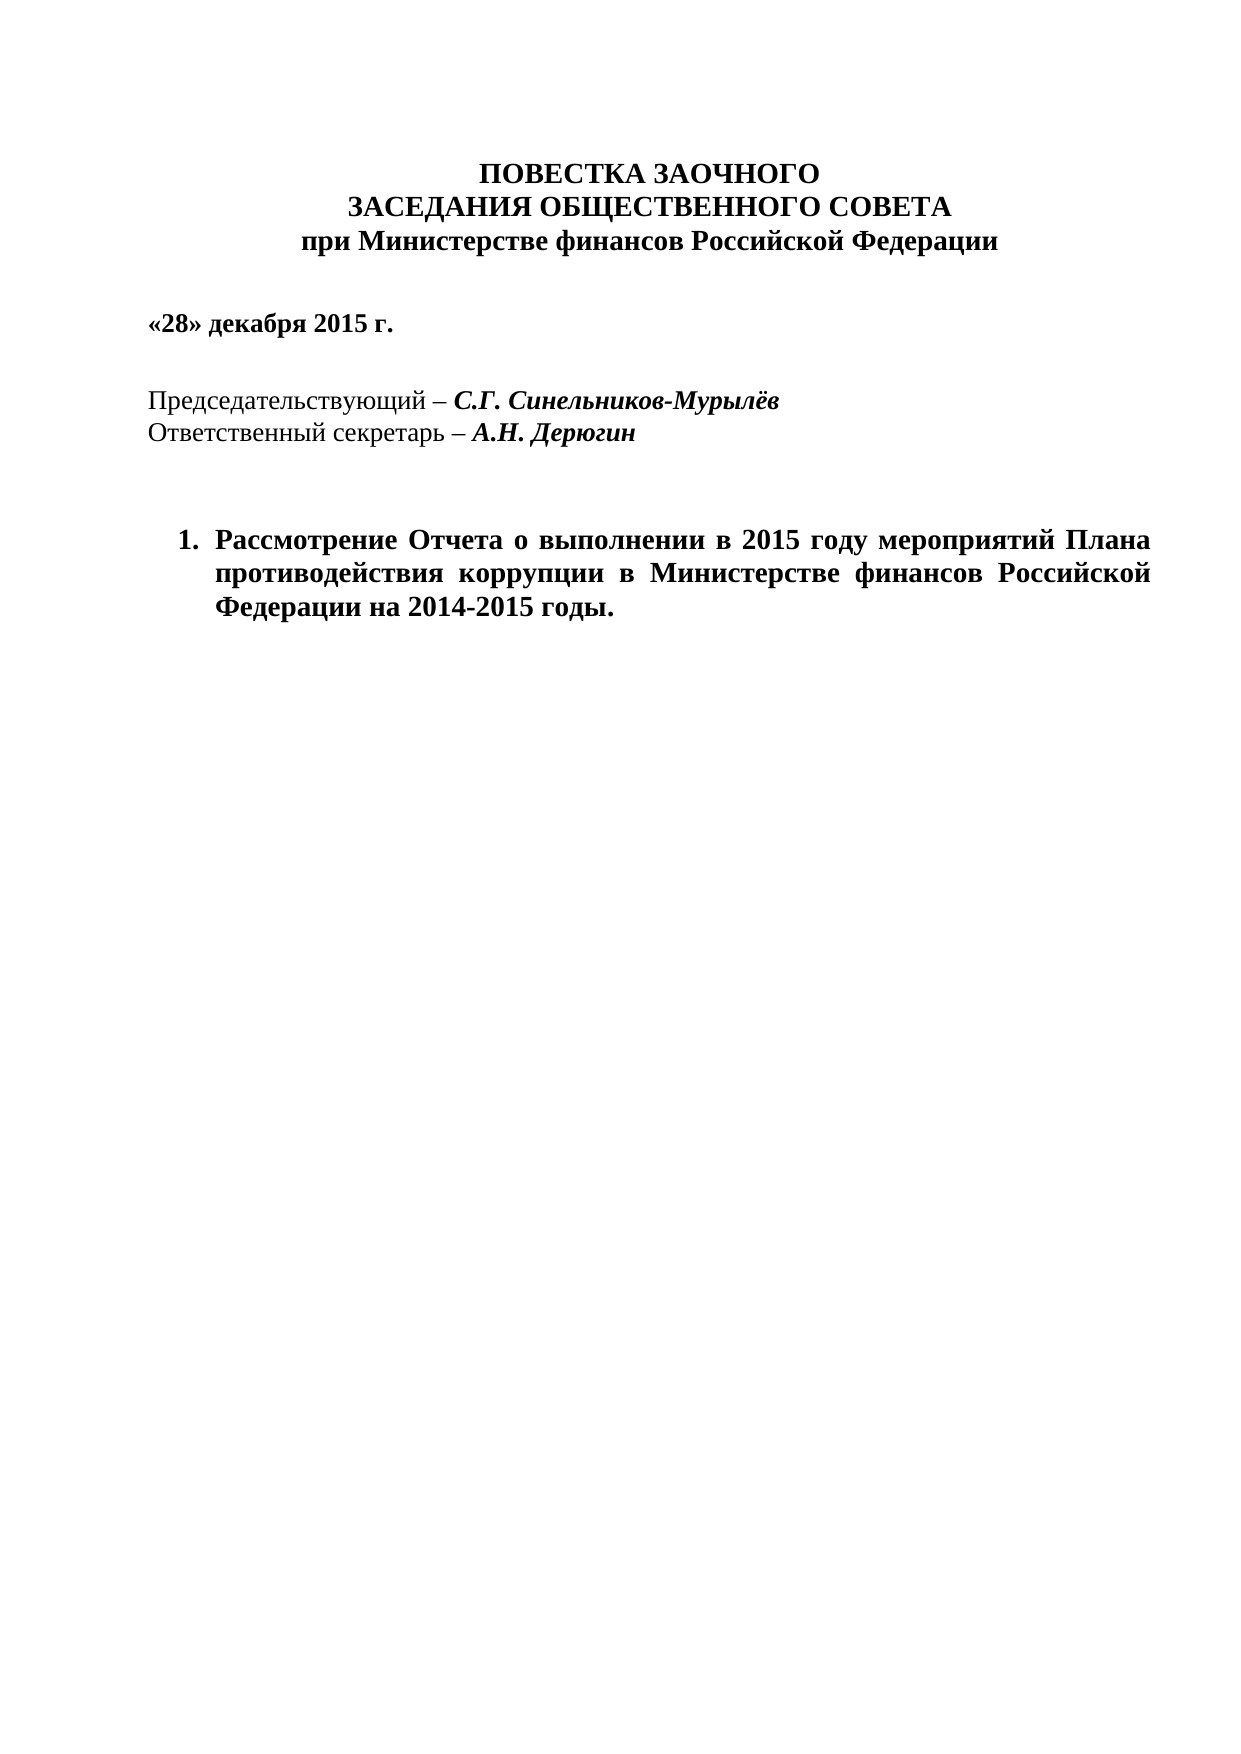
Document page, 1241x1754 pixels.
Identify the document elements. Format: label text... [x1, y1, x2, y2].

text при Министерстве финансов Российской Федерации [148, 223, 1152, 256]
text Председательствующий – С.Г. Синельников-Мурылёв [148, 384, 1152, 416]
text Ответственный секретарь – А.Н. Дерюгин [148, 416, 1152, 447]
list Рассмотрение Отчета о выполнении в 2015 году мероприятий Плана противодействия коррупции в Министерстве финансов Российской Федерации на 2014-2015 годы. [177, 522, 1152, 623]
text ЗАСЕДАНИЯ ОБЩЕСТВЕННОГО СОВЕТА [148, 189, 1152, 223]
text ПОВЕСТКА ЗАОЧНОГО [148, 156, 1152, 189]
text «28» декабря 2015 г. [148, 307, 1152, 338]
